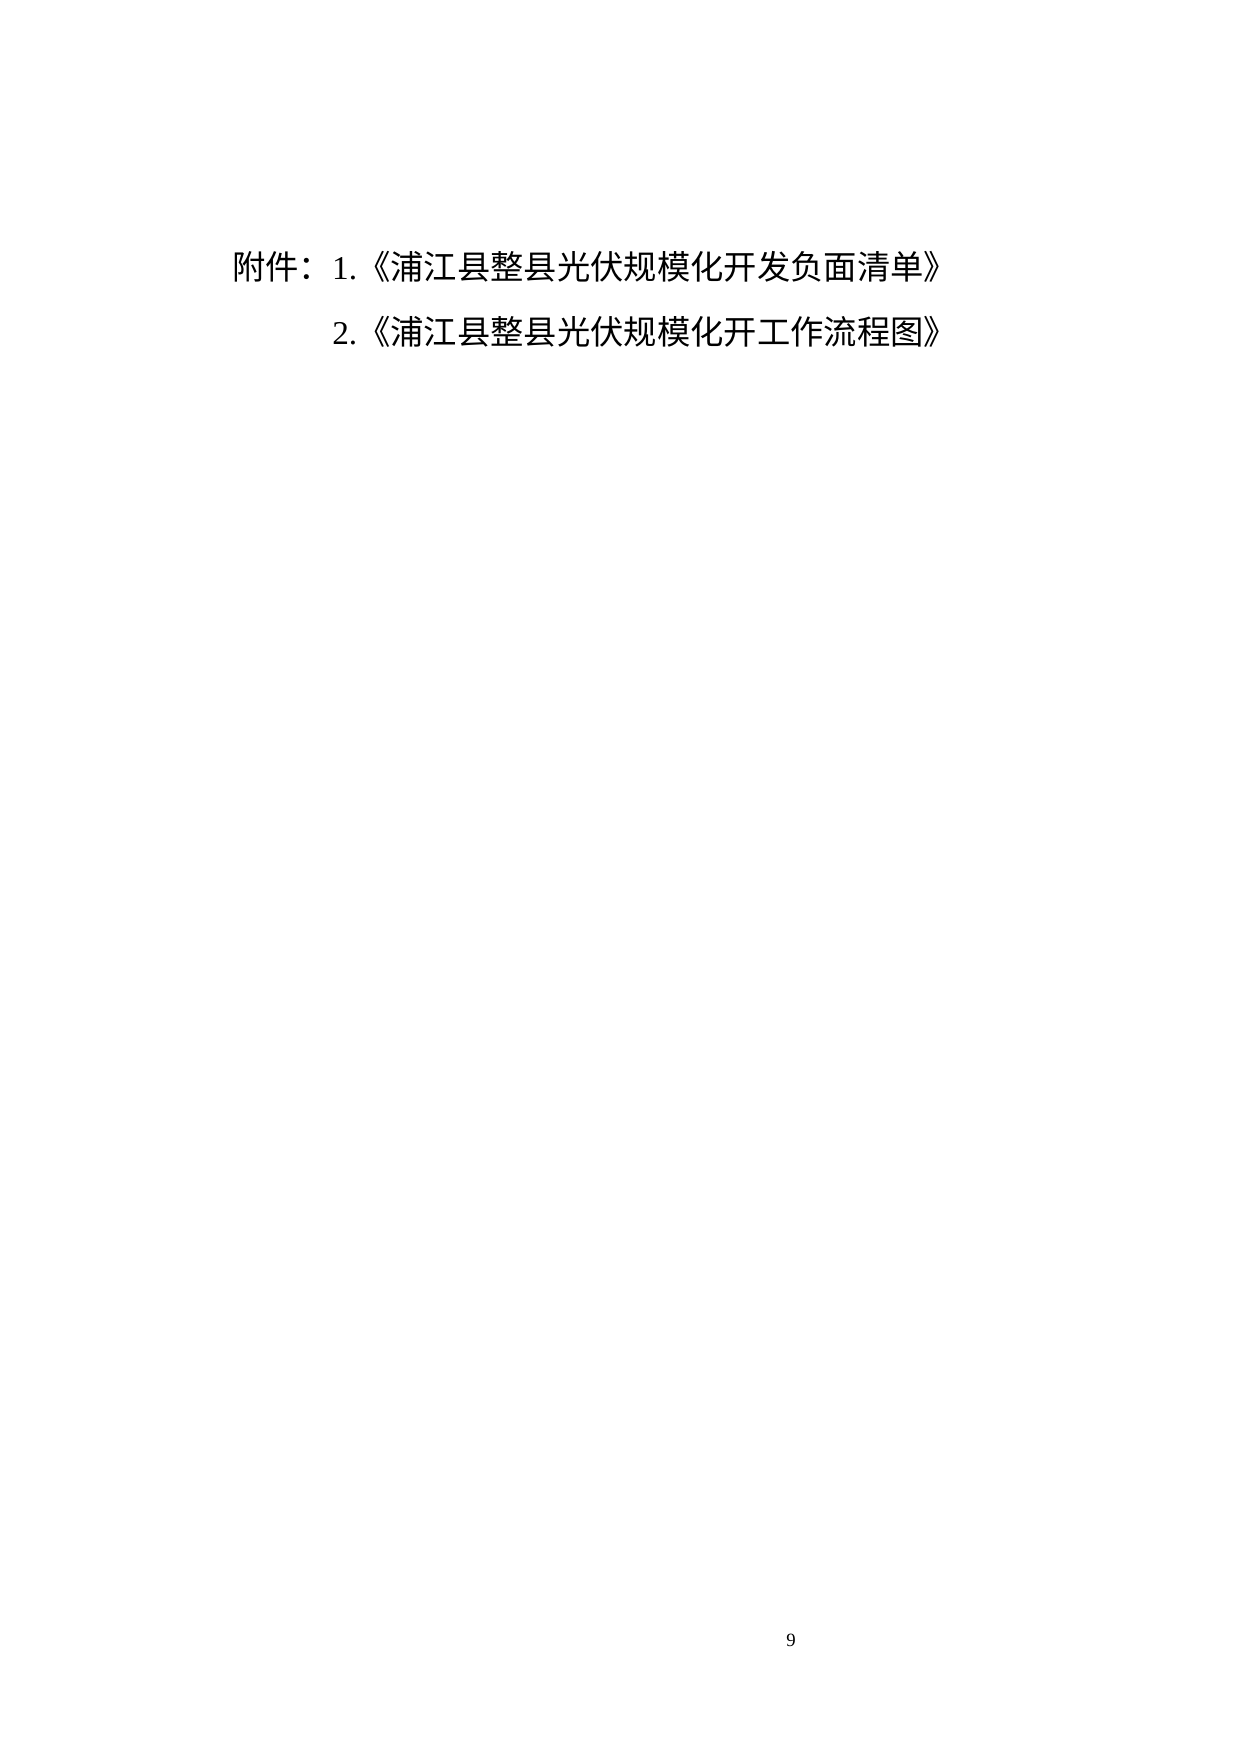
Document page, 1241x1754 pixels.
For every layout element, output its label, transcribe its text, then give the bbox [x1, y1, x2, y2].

text 2.《浦江县整县光伏规模化开工作流程图》 [165, 298, 1087, 363]
text 附件：1.《浦江县整县光伏规模化开发负面清单》 [232, 233, 1087, 298]
